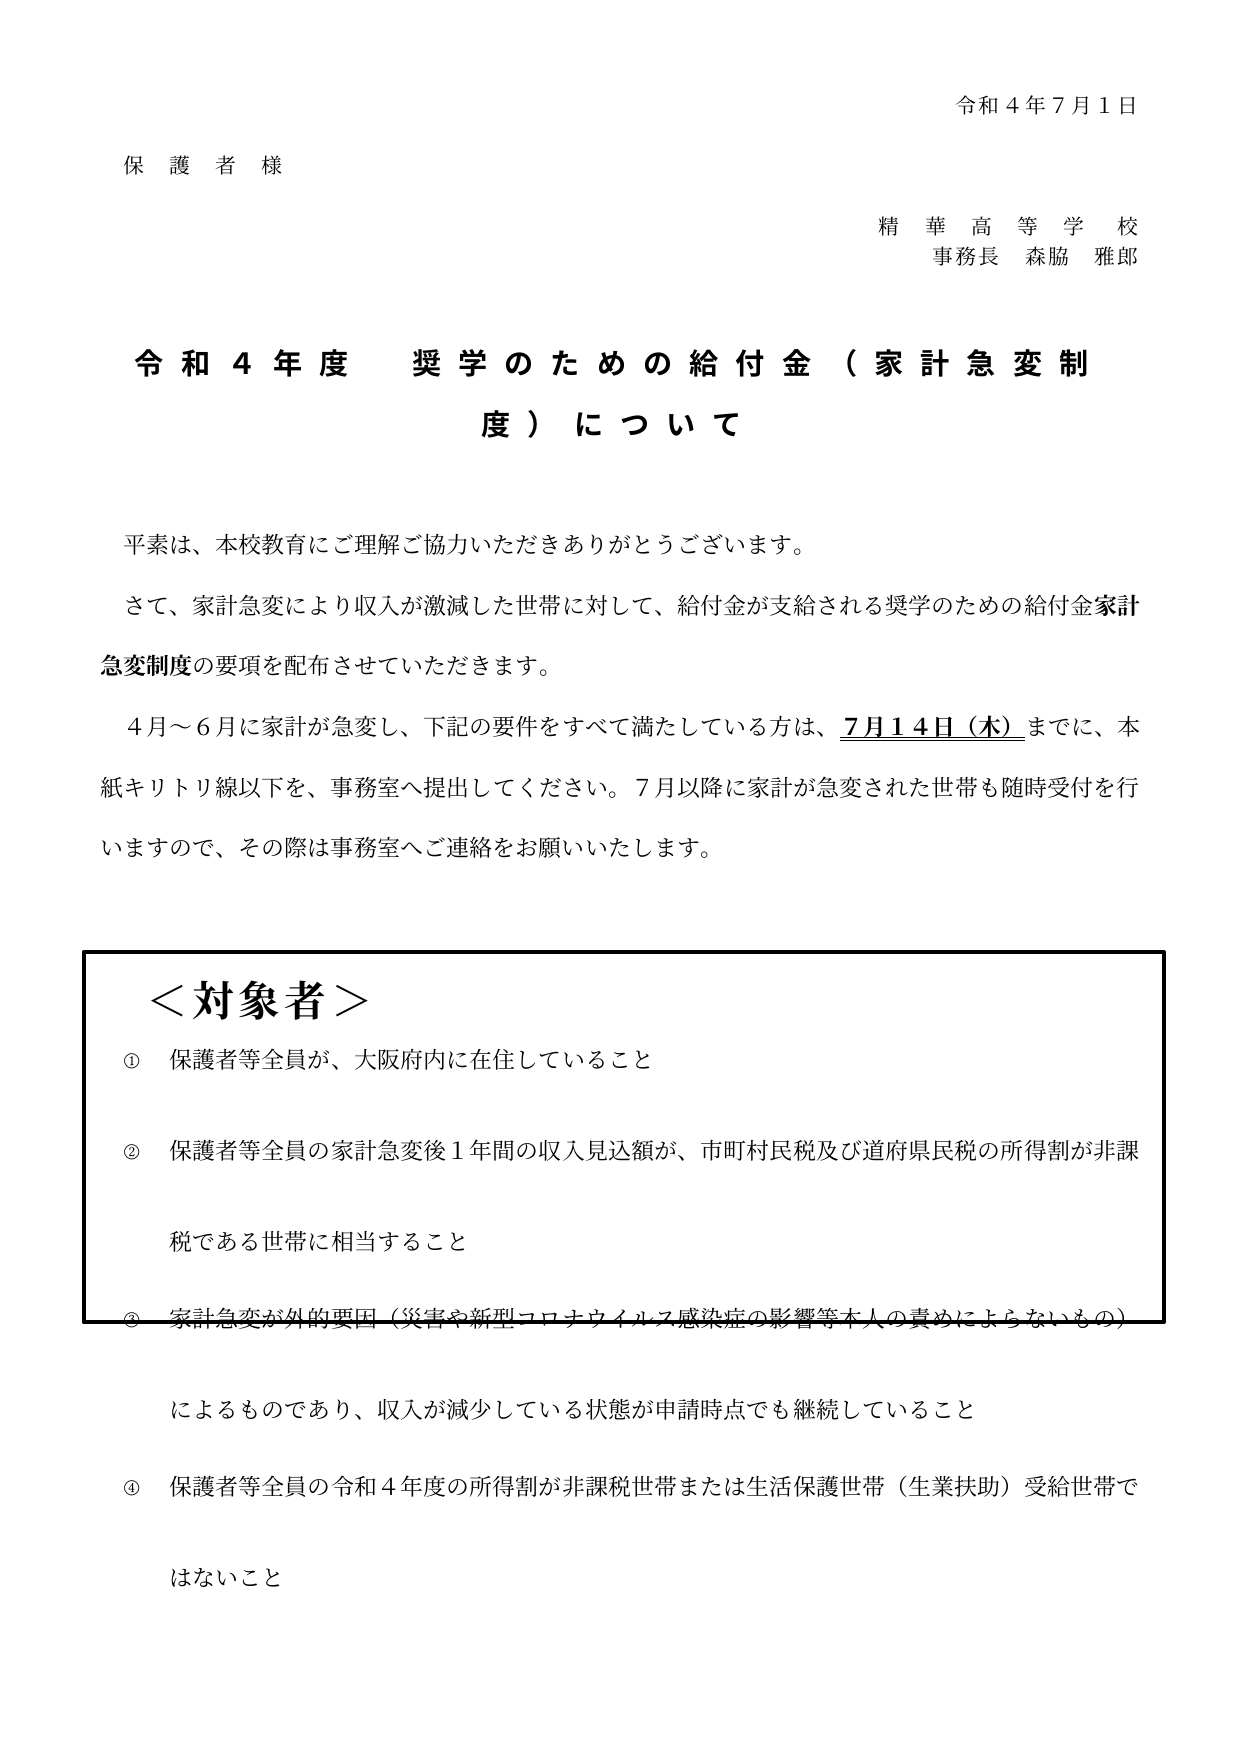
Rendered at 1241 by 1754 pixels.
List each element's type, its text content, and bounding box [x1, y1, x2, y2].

list 保護者等全員の家計急変後１年間の収入見込額が、市町村民税及び道府県民税の所得割が非課税である世帯に相当すること [122, 1119, 1140, 1271]
list 家計急変が外的要因（災害や新型コロナウイルス感染症の影響等本人の責めによらないもの）によるものであり、収入が減少している状態が申請時点でも継続していること [122, 1287, 1140, 1320]
text ＜対象者＞ [100, 968, 1140, 1028]
list 保護者等全員の令和４年度の所得割が非課税世帯または生活保護世帯（生業扶助）受給世帯ではないこと [122, 1456, 1140, 1607]
list 家計急変が外的要因（災害や新型コロナウイルス感染症の影響等本人の責めによらないもの）によるものであり、収入が減少している状態が申請時点でも継続していること [122, 1324, 1140, 1439]
text 平素は、本校教育にご理解ご協力いただきありがとうございます。 [100, 513, 1140, 574]
text 保 護 者 様 [100, 149, 1140, 180]
text さて、家計急変により収入が激減した世帯に対して、給付金が支給される奨学のための給付金家計急変制度の要項を配布させていただきます。 [100, 574, 1140, 695]
text 令和４年７月１日 [100, 89, 1140, 119]
text 事務長 森脇 雅郎 [100, 240, 1140, 271]
text ４月～６月に家計が急変し、下記の要件をすべて満たしている方は、７月１４日（木）までに、本紙キリトリ線以下を、事務室へ提出してください。７月以降に家計が急変された世帯も随時受付を行いますので、その際は事務室へご連絡をお願いいたします。 [100, 695, 1140, 877]
text 令和４年度 奨学のための給付金（家計急変制度）について [100, 331, 1140, 453]
text 精華高等学校 [100, 210, 1140, 240]
list 保護者等全員が、大阪府内に在住していること [122, 1028, 1140, 1089]
